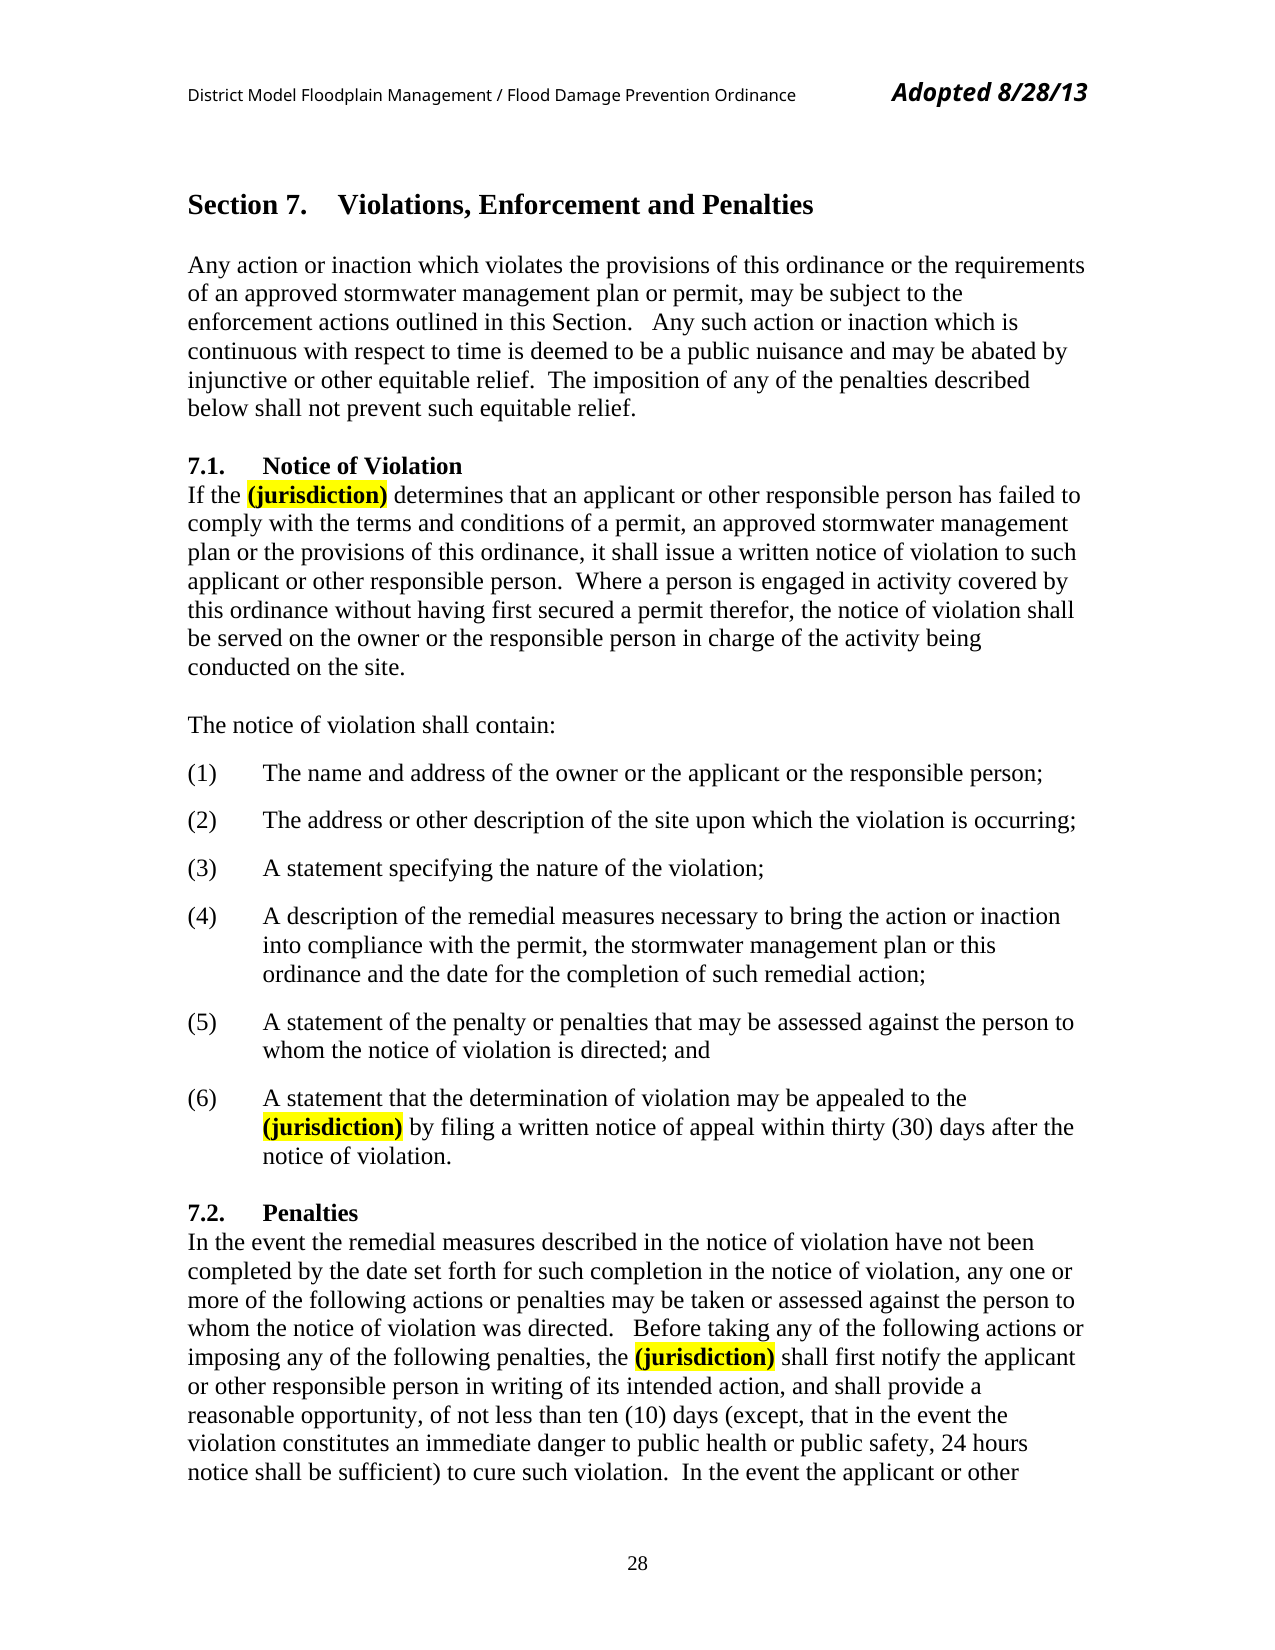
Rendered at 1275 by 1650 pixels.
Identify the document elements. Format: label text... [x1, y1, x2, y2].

text Section 7. Violations, Enforcement and Penalties [187, 187, 1087, 221]
text (2) The address or other description of the site upon which the violation is occurring; [187, 806, 1087, 834]
text The notice of violation shall contain: [187, 710, 1087, 738]
text 7.2. Penalties [187, 1198, 1087, 1227]
text (4) A description of the remedial measures necessary to bring the action or inaction into compliance with the permit, the stormwater management plan or this ordinance and the date for the completion of such remedial action; [187, 901, 1087, 988]
text (3) A statement specifying the nature of the violation; [187, 853, 1087, 882]
text 7.1. Notice of Violation [187, 451, 1087, 480]
text Any action or inaction which violates the provisions of this ordinance or the requirements of an approved stormwater management plan or permit, may be subject to the enforcement actions outlined in this Section. Any such action or inaction which is continuous with respect to time is deemed to be a public nuisance and may be abated by injunctive or other equitable relief. The imposition of any of the penalties described below shall not prevent such equitable relief. [187, 250, 1087, 422]
text (5) A statement of the penalty or penalties that may be assessed against the person to whom the notice of violation is directed; and [187, 1007, 1087, 1064]
text (6) A statement that the determination of violation may be appealed to the (jurisdiction) by filing a written notice of appeal within thirty (30) days after the notice of violation. [187, 1083, 1087, 1170]
text If the (jurisdiction) determines that an applicant or other responsible person has failed to comply with the terms and conditions of a permit, an approved stormwater management plan or the provisions of this ordinance, it shall issue a written notice of violation to such applicant or other responsible person. Where a person is engaged in activity covered by this ordinance without having first secured a permit therefor, the notice of violation shall be served on the owner or the responsible person in charge of the activity being conducted on the site. [187, 480, 1087, 681]
text (1) The name and address of the owner or the applicant or the responsible person; [187, 758, 1087, 786]
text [187, 1227, 1087, 1486]
